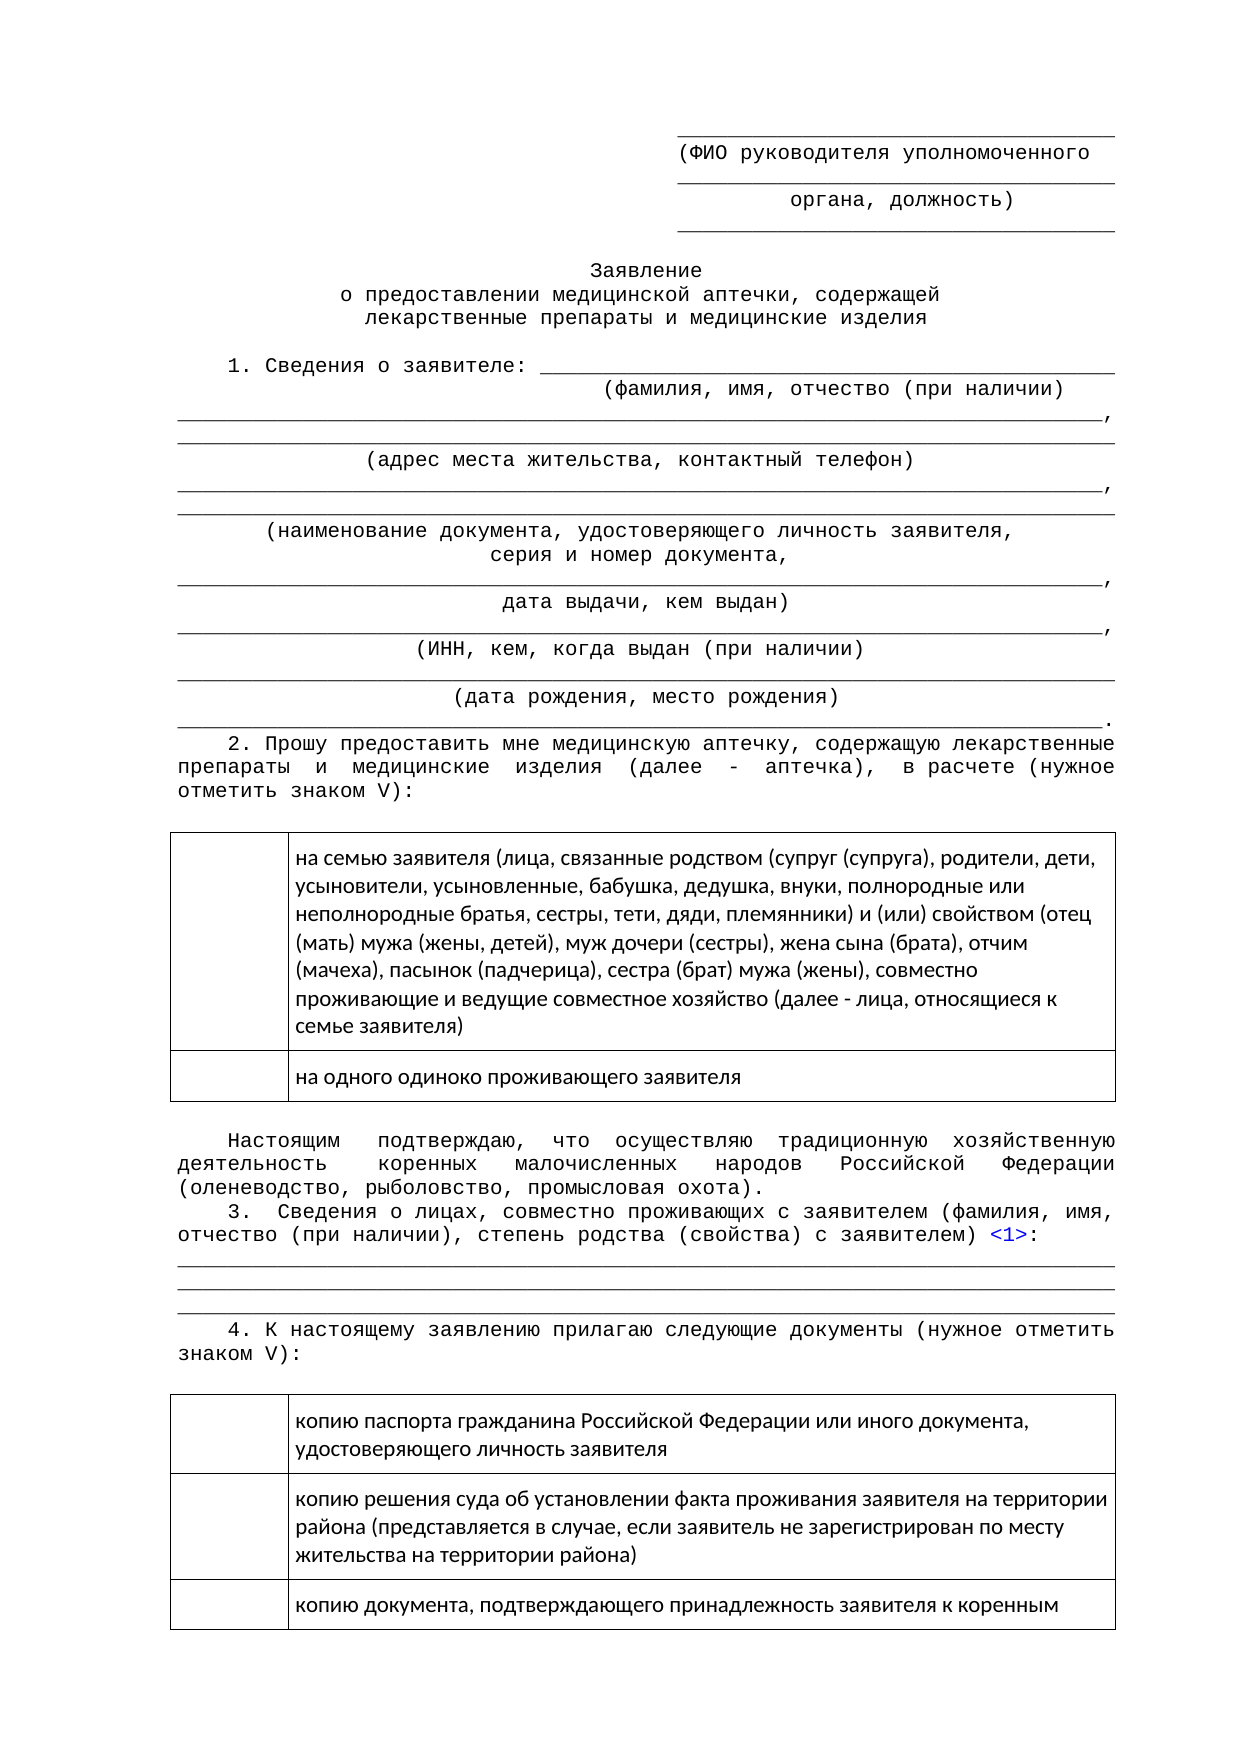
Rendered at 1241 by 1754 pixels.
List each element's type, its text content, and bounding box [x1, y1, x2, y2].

text ___________________________________________________________________________ [177, 662, 1152, 686]
text (ИНН, кем, когда выдан (при наличии) [177, 638, 1152, 662]
text (дата рождения, место рождения) [177, 686, 1152, 709]
table_header на семью заявителя (лица, связанные родством (супруг (супруга), родители, дети, усыновители, усыновленные, бабушка, дедушка, внуки, полнородные или неполнородные братья, сестры, тети, дяди, племянники) и (или) свойством (отец (мать) мужа (жены, детей), муж дочери (сестры), жена сына (брата), отчим (мачеха), пасынок (падчерица), сестра (брат) мужа (жены), совместно проживающие и ведущие совместное хозяйство (далее - лица, относящиеся к семье заявителя) [289, 833, 1115, 1050]
text (оленеводство, рыболовство, промысловая охота). [177, 1177, 1152, 1201]
table_cell [171, 1474, 288, 1579]
text о предоставлении медицинской аптечки, содержащей [177, 284, 1152, 307]
text деятельность коренных малочисленных народов Российской Федерации [177, 1153, 1152, 1177]
text ___________________________________________________________________________ [177, 1248, 1152, 1272]
text ___________________________________ [177, 118, 1152, 142]
text серия и номер документа, [177, 544, 1152, 567]
text ___________________________________ [177, 165, 1152, 189]
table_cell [289, 1580, 1115, 1629]
text Настоящим подтверждаю, что осуществляю традиционную хозяйственную [177, 1130, 1152, 1153]
text (ФИО руководителя уполномоченного [177, 142, 1152, 165]
table_cell [171, 1580, 288, 1629]
text __________________________________________________________________________. [177, 709, 1152, 733]
table_cell на одного одиноко проживающего заявителя [289, 1051, 1115, 1101]
table_header [171, 1395, 288, 1472]
text ___________________________________________________________________________ [177, 426, 1152, 449]
text (адрес места жительства, контактный телефон) [177, 449, 1152, 473]
text ___________________________________________________________________________ [177, 1272, 1152, 1295]
text (наименование документа, удостоверяющего личность заявителя, [177, 520, 1152, 544]
text препараты и медицинские изделия (далее - аптечка), в расчете (нужное [177, 757, 1152, 780]
text 4. К настоящему заявлению прилагаю следующие документы (нужное отметить [177, 1319, 1152, 1342]
text знаком V): [177, 1342, 1152, 1366]
text ___________________________________ [177, 213, 1152, 236]
table_cell копию решения суда об установлении факта проживания заявителя на территории района (представляется в случае, если заявитель не зарегистрирован по месту жительства на территории района) [289, 1474, 1115, 1579]
text __________________________________________________________________________, [177, 567, 1152, 591]
text Заявление [177, 260, 1152, 284]
text отчество (при наличии), степень родства (свойства) с заявителем) <1>: [177, 1224, 1152, 1248]
text (фамилия, имя, отчество (при наличии) [177, 378, 1152, 402]
text 3. Сведения о лицах, совместно проживающих с заявителем (фамилия, имя, [177, 1201, 1152, 1224]
text 2. Прошу предоставить мне медицинскую аптечку, содержащую лекарственные [177, 733, 1152, 757]
text дата выдачи, кем выдан) [177, 591, 1152, 615]
text __________________________________________________________________________, [177, 402, 1152, 426]
table_cell [171, 1051, 288, 1101]
text 1. Сведения о заявителе: ______________________________________________ [177, 354, 1152, 378]
text органа, должность) [177, 189, 1152, 213]
table_header [171, 833, 288, 1050]
text __________________________________________________________________________, [177, 615, 1152, 638]
text __________________________________________________________________________, [177, 473, 1152, 496]
text лекарственные препараты и медицинские изделия [177, 307, 1152, 331]
text отметить знаком V): [177, 780, 1152, 804]
table_header копию паспорта гражданина Российской Федерации или иного документа, удостоверяющего личность заявителя [289, 1395, 1115, 1472]
text ___________________________________________________________________________ [177, 1295, 1152, 1319]
text ___________________________________________________________________________ [177, 496, 1152, 520]
